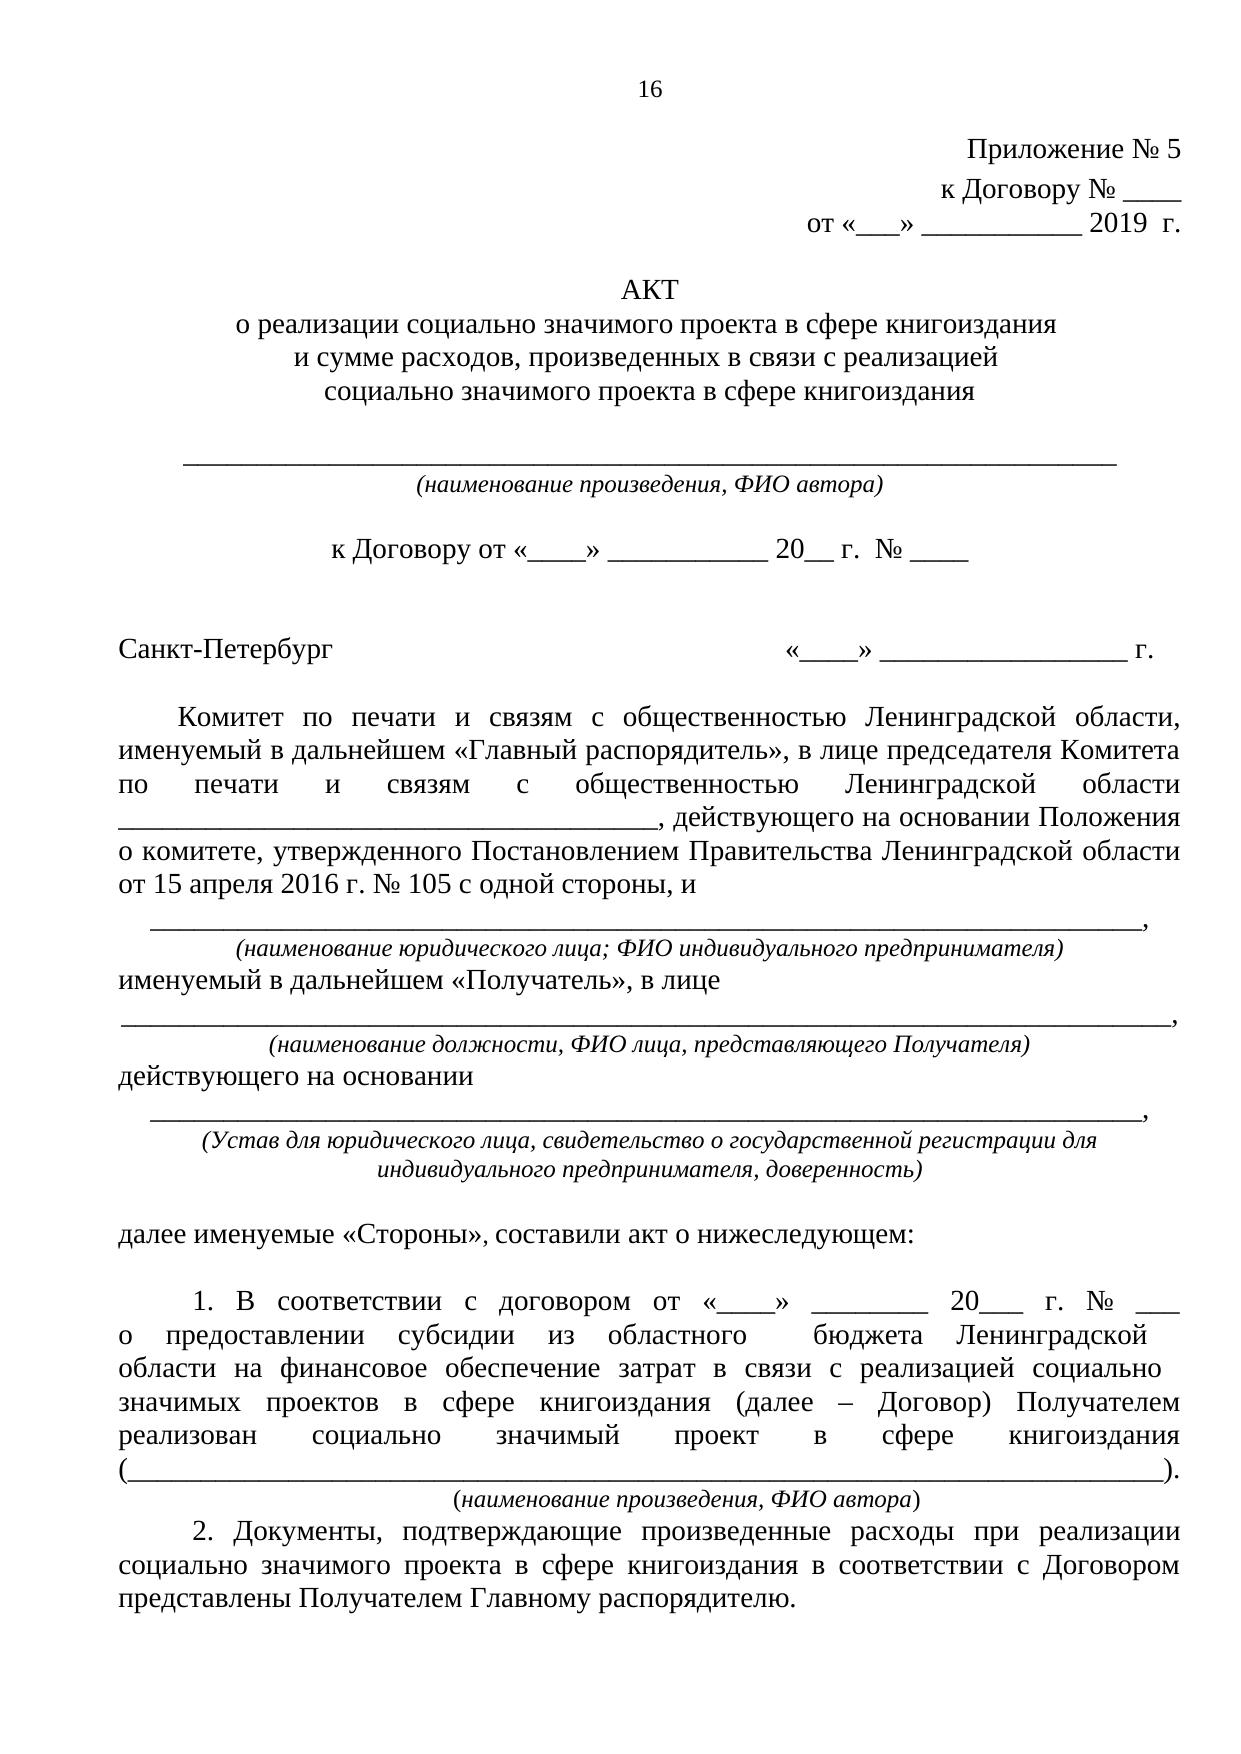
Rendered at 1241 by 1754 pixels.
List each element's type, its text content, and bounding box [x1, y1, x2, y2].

text о реализации социально значимого проекта в сфере книгоиздания и сумме расходов, произведенных в связи с реализацией социально значимого проекта в сфере книгоиздания [118, 306, 1181, 435]
text (наименование произведения, ФИО автора) [118, 469, 1181, 497]
text к Договору № ____ [59, 172, 1181, 205]
text ________________________________________________________________ [118, 435, 1181, 469]
text Комитет по печати и связям с общественностью Ленинградской области, именуемый в дальнейшем «Главный распорядитель», в лице председателя Комитета по печати и связям с общественностью Ленинградской области _____________________________________, действующего на основании Положения о комитете, утвержденного Постановлением Правительства Ленинградской области от 15 апреля 2016 г. № 105 с одной стороны, и [118, 699, 1181, 900]
text Санкт-Петербург «____» _________________ г. [118, 632, 1181, 665]
text 1. В соответствии с договором от «____» ________ 20___ г. № ___ о предоставлении субсидии из областного бюджета Ленинградской области на финансовое обеспечение затрат в связи с реализацией социально значимых проектов в сфере книгоиздания (далее – Договор) Получателем реализован социально значимый проект в сфере книгоиздания (_______________________________________________________________________). [118, 1283, 1181, 1484]
text (наименование произведения, ФИО автора) [118, 1484, 1181, 1513]
text от «___» ___________ 2019 г. [59, 205, 1181, 239]
text ____________________________________________________________________, (наименование юридического лица; ФИО индивидуального предпринимателя) [118, 900, 1181, 962]
text ________________________________________________________________________, (наименование должности, ФИО лица, представляющего Получателя) [118, 996, 1181, 1058]
text АКТ [118, 272, 1181, 306]
text именуемый в дальнейшем «Получатель», в лице [118, 962, 1181, 996]
text к Договору от «____» ___________ 20__ г. № ____ [118, 531, 1181, 564]
subtitle Приложение № 5 [118, 131, 1181, 165]
text ____________________________________________________________________, (Устав для юридического лица, свидетельство о государственной регистрации для индивидуального предпринимателя, доверенность) [118, 1092, 1181, 1183]
text 2. Документы, подтверждающие произведенные расходы при реализации социально значимого проекта в сфере книгоиздания в соответствии с Договором представлены Получателем Главному распорядителю. [118, 1513, 1181, 1614]
text действующего на основании [118, 1058, 1181, 1092]
text далее именуемые «Стороны», составили акт о нижеследующем: [118, 1216, 1181, 1250]
